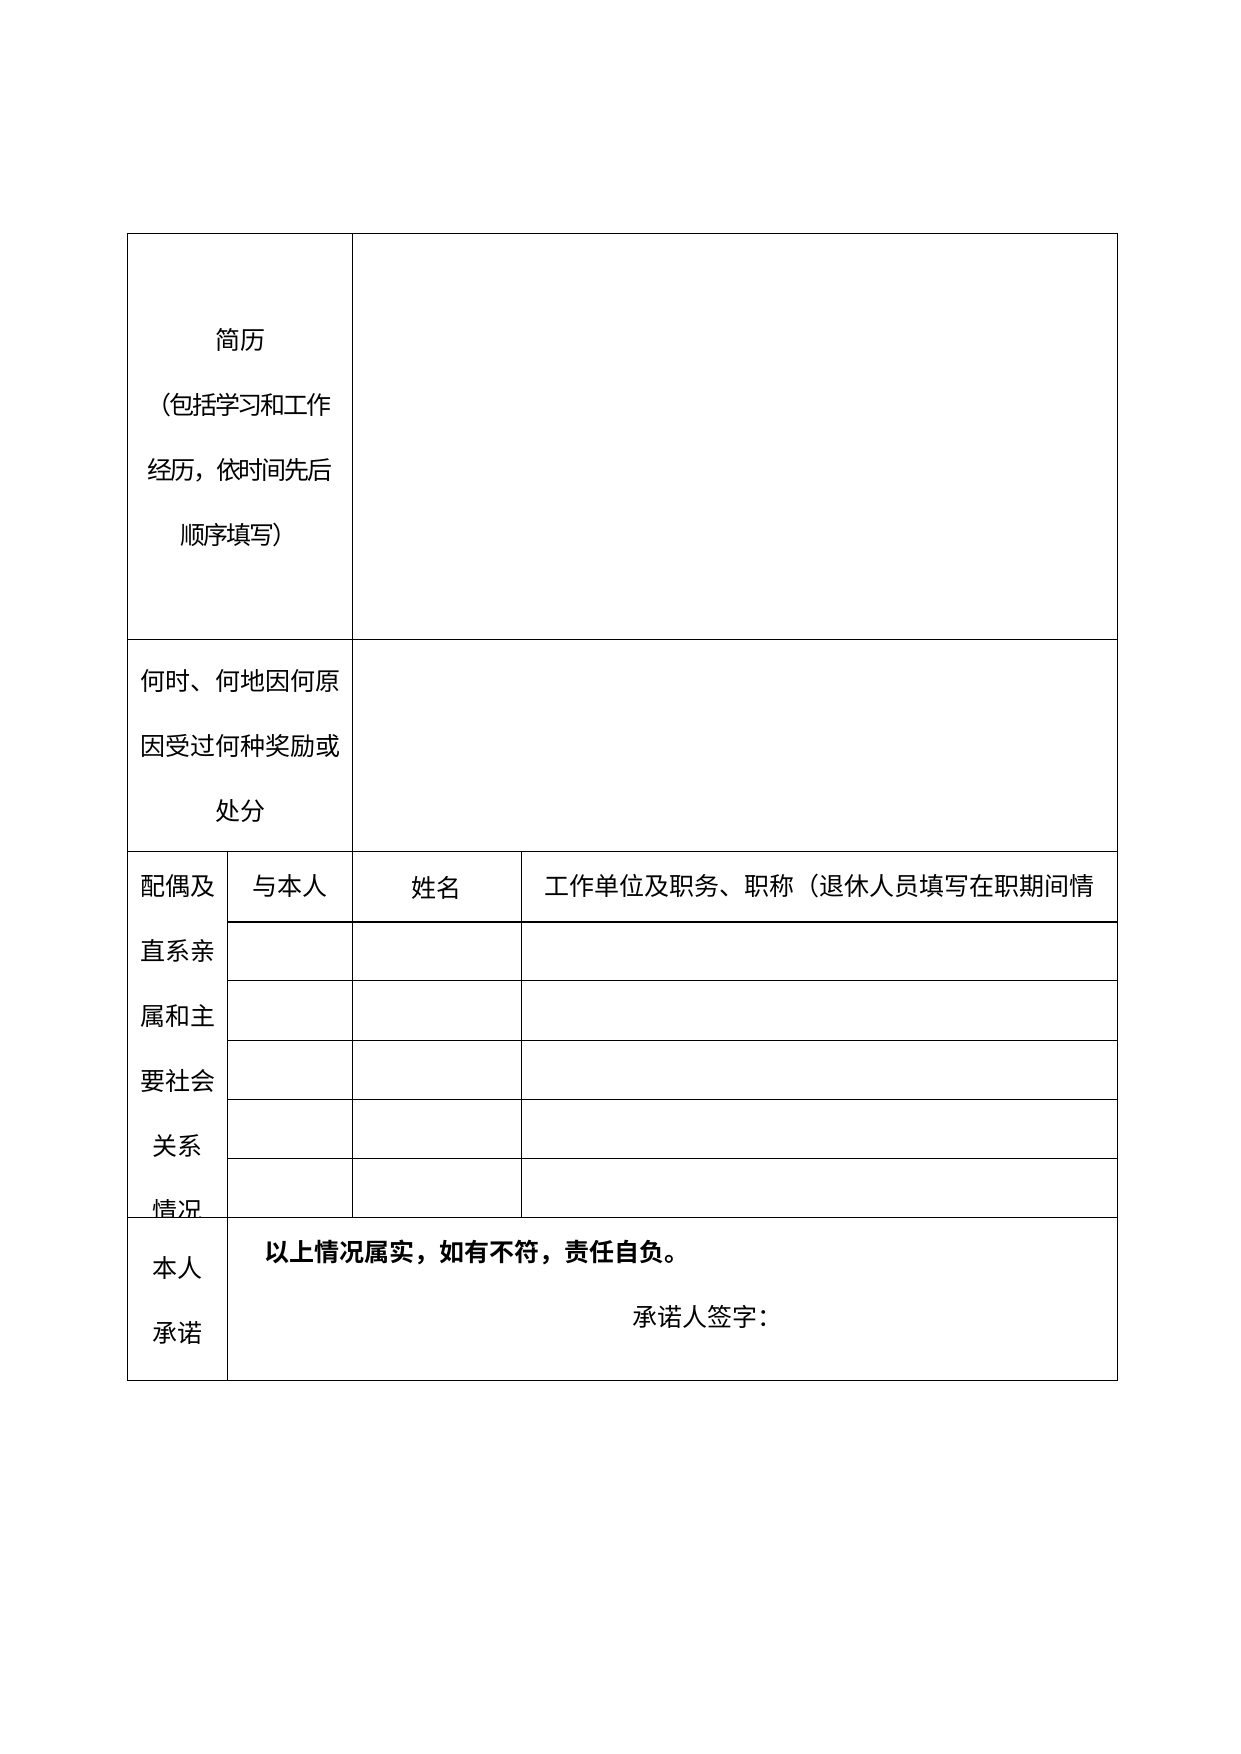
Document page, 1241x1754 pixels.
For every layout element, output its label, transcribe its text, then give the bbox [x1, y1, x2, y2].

table_cell [228, 1159, 352, 1217]
table_cell [353, 923, 521, 980]
table_cell [353, 1041, 521, 1098]
table_cell [353, 981, 521, 1039]
table_cell 与本人 关系 [228, 852, 352, 921]
table_cell [353, 1100, 521, 1158]
table_cell [353, 234, 1117, 638]
table_cell [522, 1041, 1117, 1098]
table_cell [522, 981, 1117, 1039]
table_cell [522, 1159, 1117, 1217]
table_cell [353, 1159, 521, 1217]
table_cell 姓名 [353, 852, 521, 921]
table_cell 本人 承诺 [128, 1218, 227, 1380]
table_cell 工作单位及职务、职称（退休人员填写在职期间情况） [522, 852, 1117, 921]
table_cell [522, 1100, 1117, 1158]
table_cell [228, 981, 352, 1039]
table_cell [228, 1041, 352, 1098]
table_cell [353, 640, 1117, 851]
table_cell 配偶及 直系亲 属和主 要社会 关系 情况 [128, 852, 227, 1217]
table_cell 简历 （包括学习和工作 经历，依时间先后顺序填写） [128, 234, 352, 638]
table_cell [228, 923, 352, 980]
table_cell 以上情况属实，如有不符，责任自负。 承诺人签字： 年 月 日 [228, 1218, 1117, 1380]
table_cell [522, 923, 1117, 980]
table_cell 何时、何地因何原因受过何种奖励或处分 [128, 640, 352, 851]
table_cell [228, 1100, 352, 1158]
